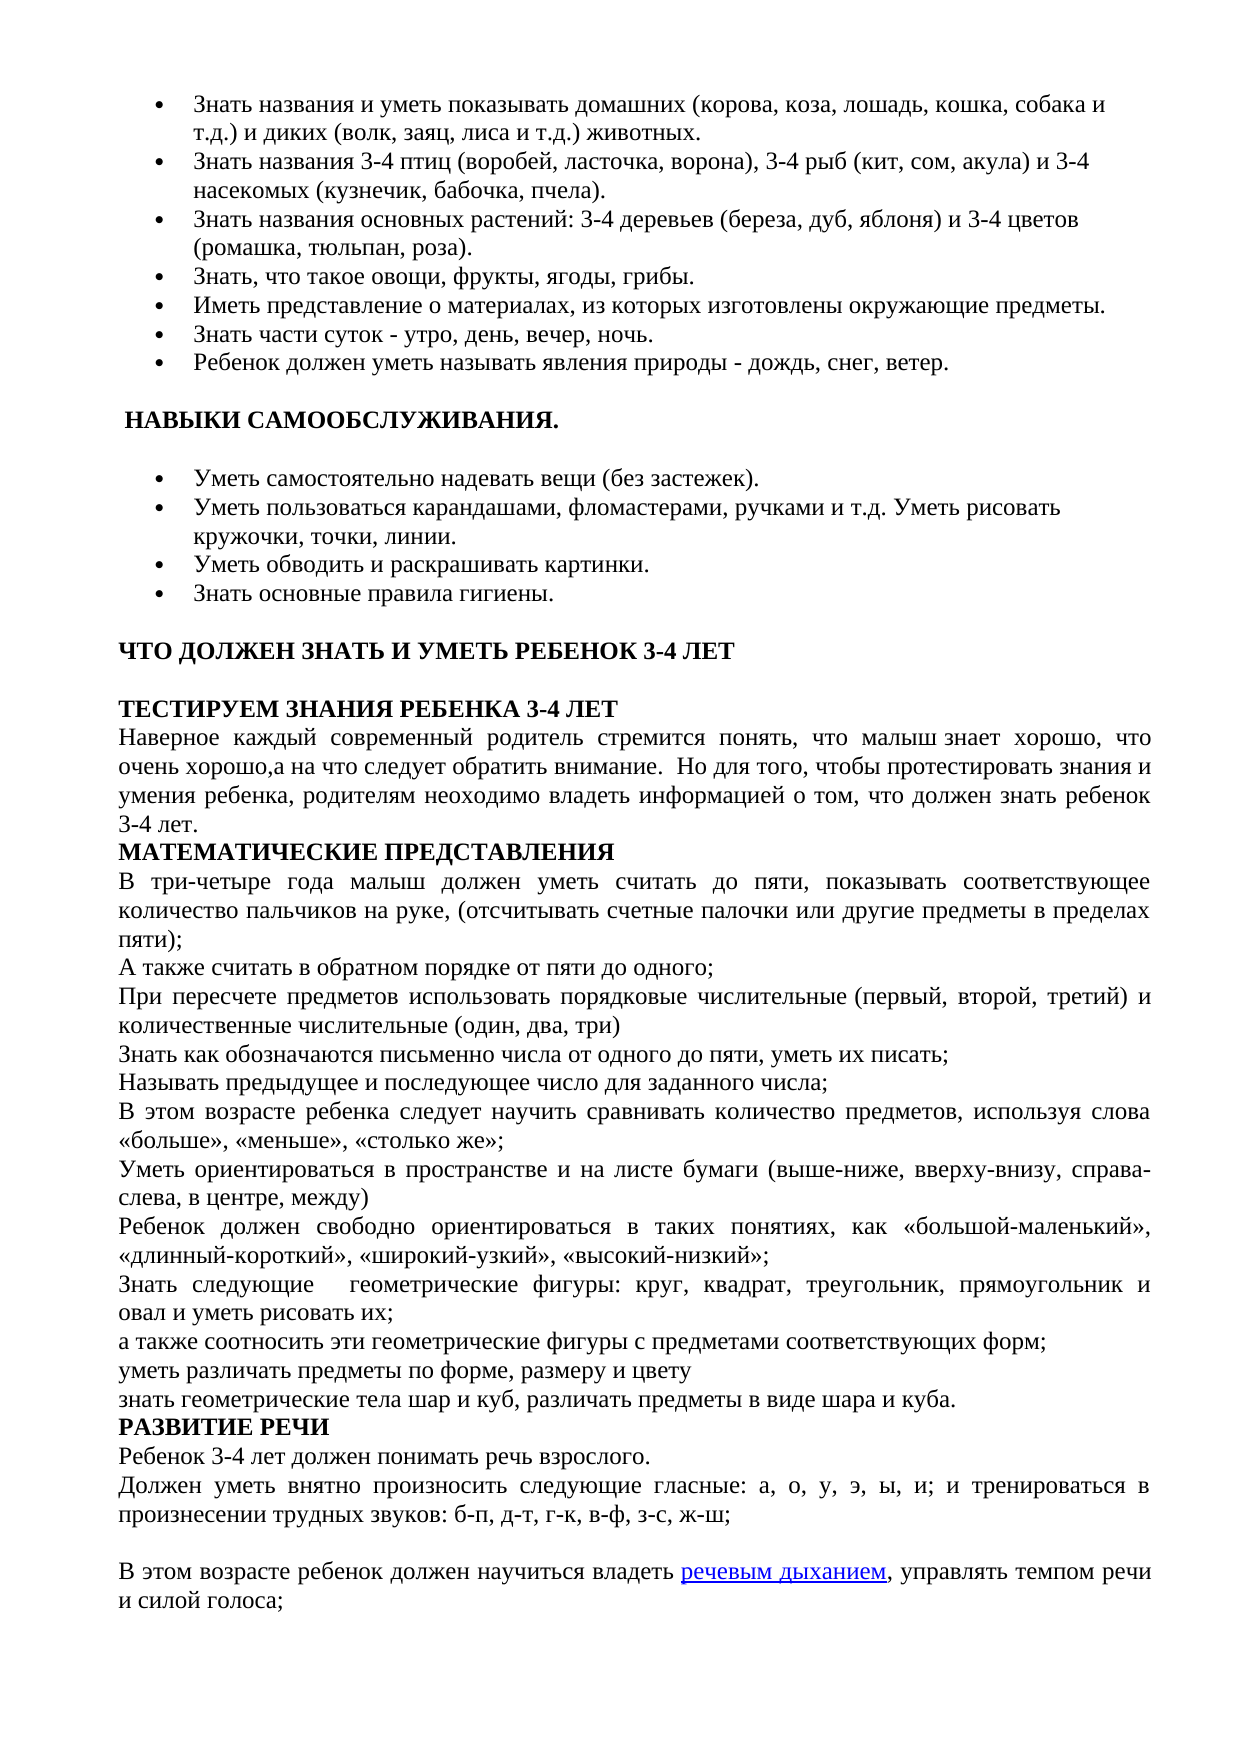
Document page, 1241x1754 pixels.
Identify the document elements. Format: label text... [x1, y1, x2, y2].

text Ребенок должен свободно ориентироваться в таких понятиях, как «большой-маленький», «длинный-короткий», «широкий-узкий», «высокий-низкий»; [118, 1211, 1152, 1269]
text ЧТО ДОЛЖЕН ЗНАТЬ И УМЕТЬ РЕБЕНОК 3-4 ЛЕТ [118, 636, 1152, 665]
text Уметь ориентироваться в пространстве и на листе бумаги (выше-ниже, вверху-внизу, справа-слева, в центре, между) [118, 1154, 1152, 1211]
list Знать названия и уметь показывать домашних (корова, коза, лошадь, кошка, собака и т.д.) и диких (волк, заяц, лиса и т.д.) животных. [156, 89, 1152, 146]
list Уметь пользоваться карандашами, фломастерами, ручками и т.д. Уметь рисовать кружочки, точки, линии. [156, 492, 1152, 549]
text Ребенок 3-4 лет должен понимать речь взрослого. [118, 1441, 1152, 1470]
text а также соотносить эти геометрические фигуры с предметами соответствующих форм; [118, 1326, 1152, 1355]
list Уметь самостоятельно надевать вещи (без застежек). [156, 463, 1152, 492]
text А также считать в обратном порядке от пяти до одного; [118, 952, 1152, 981]
text Знать как обозначаются письменно числа от одного до пяти, уметь их писать; [118, 1039, 1152, 1067]
text Должен уметь внятно произносить следующие гласные: а, о, у, э, ы, и; и тренироваться в произнесении трудных звуков: б-п, д-т, г-к, в-ф, з-с, ж-ш; [118, 1470, 1152, 1527]
text В этом возрасте ребенка следует научить сравнивать количество предметов, используя слова «больше», «меньше», «столько же»; [118, 1096, 1152, 1154]
text В три-четыре года малыш должен уметь считать до пяти, показывать соответствующее количество пальчиков на руке, (отсчитывать счетные палочки или другие предметы в пределах пяти); [118, 866, 1152, 952]
text уметь различать предметы по форме, размеру и цвету [118, 1355, 1152, 1384]
list Знать, что такое овощи, фрукты, ягоды, грибы. [156, 261, 1152, 290]
text Наверное каждый современный родитель стремится понять, что малыш знает хорошо, что очень хорошо,а на что следует обратить внимание. Но для того, чтобы протестировать знания и умения ребенка, родителям неоходимо владеть информацией о том, что должен знать ребенок 3-4 лет. [118, 722, 1152, 837]
text Развитие речи [118, 1412, 1152, 1441]
list Иметь представление о материалах, из которых изготовлены окружающие предметы. [156, 290, 1152, 319]
text В этом возрасте ребенок должен научиться владеть речевым дыханием, управлять темпом речи и силой голоса; [118, 1556, 1152, 1614]
text Знать следующие геометрические фигуры: круг, квадрат, треугольник, прямоугольник и овал и уметь рисовать их; [118, 1269, 1152, 1326]
list Знать части суток - утро, день, вечер, ночь. [156, 319, 1152, 347]
text знать геометрические тела шар и куб, различать предметы в виде шара и куба. [118, 1384, 1152, 1412]
list Знать названия 3-4 птиц (воробей, ласточка, ворона), 3-4 рыб (кит, сом, акула) и 3-4 насекомых (кузнечик, бабочка, пчела). [156, 146, 1152, 204]
text Навыки самообслуживания. [118, 405, 1136, 434]
list Знать названия основных растений: 3-4 деревьев (береза, дуб, яблоня) и 3-4 цветов (ромашка, тюльпан, роза). [156, 204, 1152, 261]
text Тестируем знания ребенка 3-4 лет [118, 694, 1152, 722]
text При пересчете предметов использовать порядковые числительные (первый, второй, третий) и количественные числительные (один, два, три) [118, 981, 1152, 1039]
list Ребенок должен уметь называть явления природы - дождь, снег, ветер. [156, 347, 1152, 376]
text Называть предыдущее и последующее число для заданного числа; [118, 1067, 1152, 1096]
list Уметь обводить и раскрашивать картинки. [156, 549, 1152, 578]
list Знать основные правила гигиены. [156, 578, 1152, 607]
text Математические представления [118, 837, 1152, 866]
